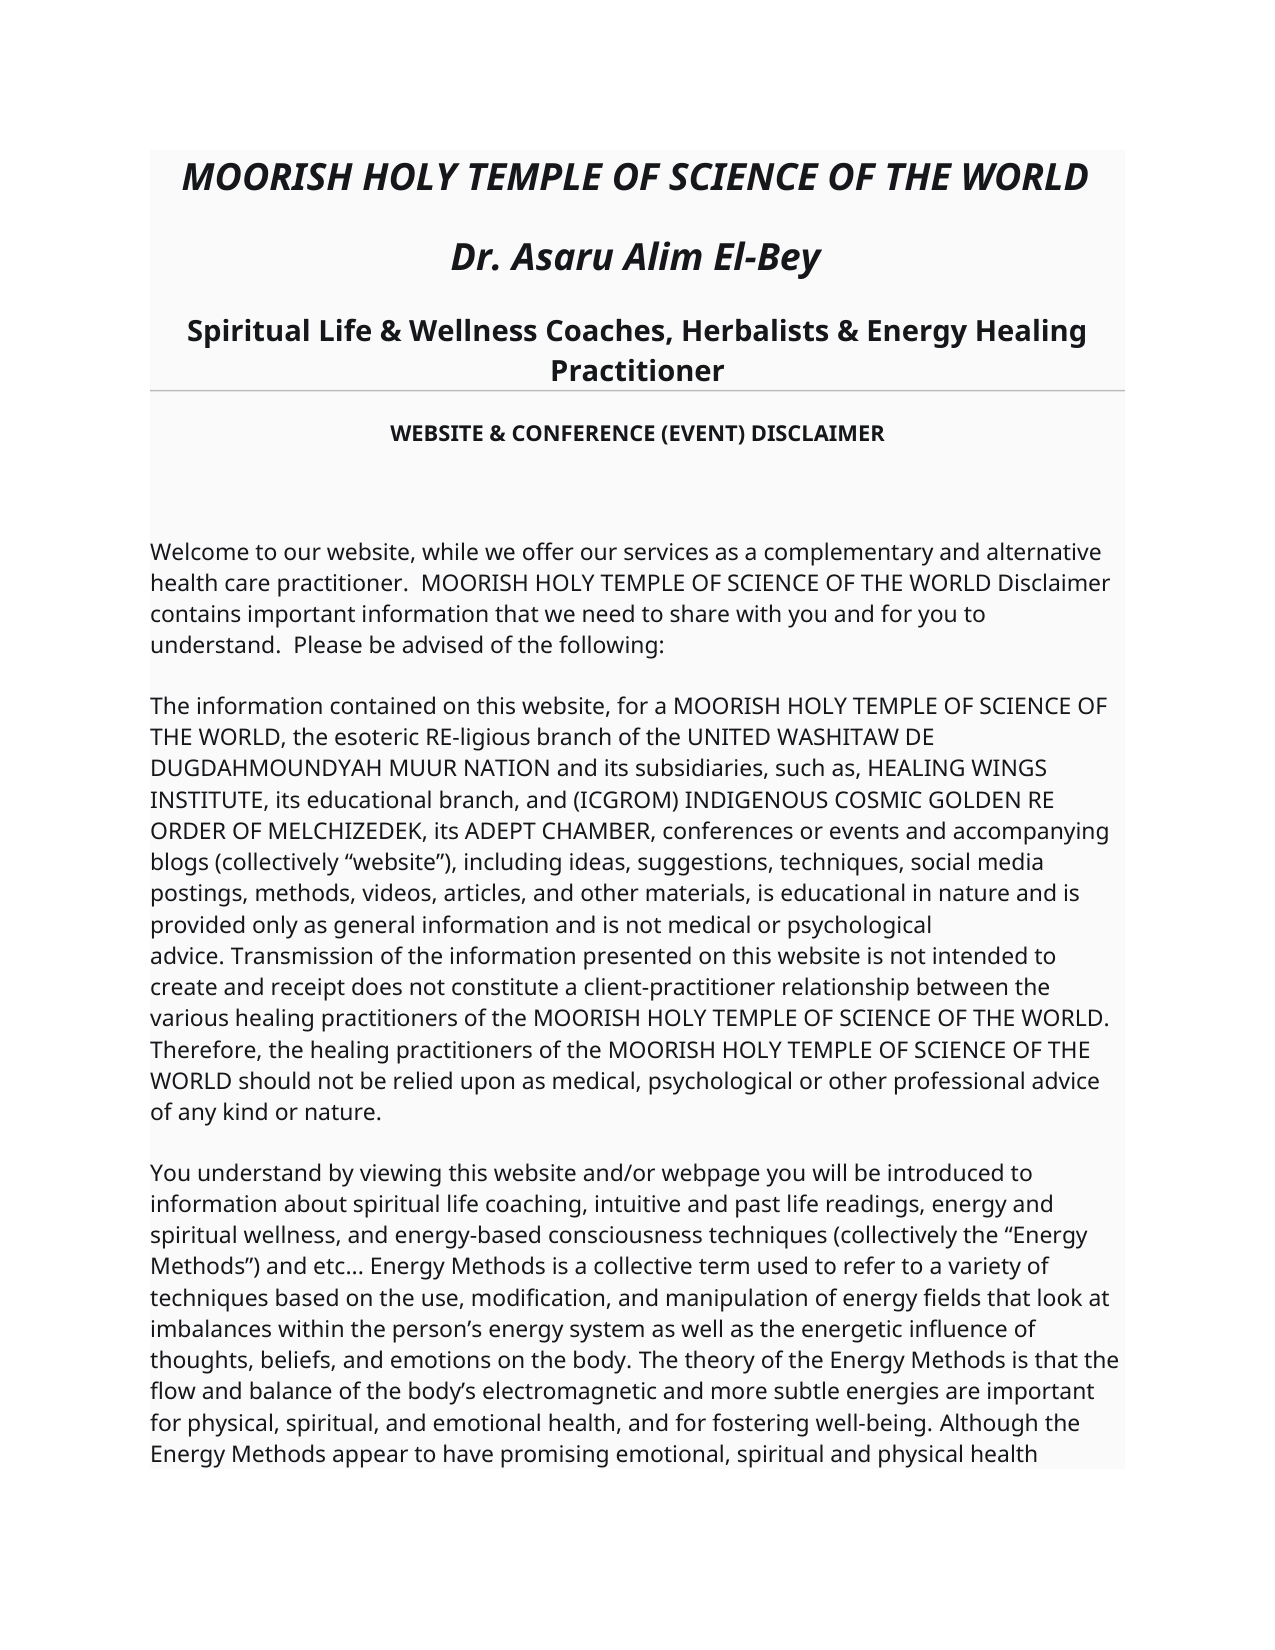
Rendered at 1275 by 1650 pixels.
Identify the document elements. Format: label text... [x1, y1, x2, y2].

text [150, 1157, 1125, 1469]
text Dr. Asaru Alim El-Bey [150, 230, 1125, 281]
text WEBSITE & CONFERENCE (EVENT) DISCLAIMER [150, 418, 1125, 448]
text MOORISH HOLY TEMPLE OF SCIENCE OF THE WORLD [150, 150, 1125, 201]
text Welcome to our website, while we offer our services as a complementary and alternative health care practitioner. MOORISH HOLY TEMPLE OF SCIENCE OF THE WORLD Disclaimer contains important information that we need to share with you and for you to understand. Please be advised of the following: [150, 536, 1125, 661]
text The information contained on this website, for a MOORISH HOLY TEMPLE OF SCIENCE OF THE WORLD, the esoteric RE-ligious branch of the UNITED WASHITAW DE DUGDAHMOUNDYAH MUUR NATION and its subsidiaries, such as, HEALING WINGS INSTITUTE, its educational branch, and (ICGROM) INDIGENOUS COSMIC GOLDEN RE ORDER OF MELCHIZEDEK, its ADEPT CHAMBER, conferences or events and accompanying blogs (collectively “website”), including ideas, suggestions, techniques, social media postings, methods, videos, articles, and other materials, is educational in nature and is provided only as general information and is not medical or psychological advice. Transmission of the information presented on this website is not intended to create and receipt does not constitute a client-practitioner relationship between the various healing practitioners of the MOORISH HOLY TEMPLE OF SCIENCE OF THE WORLD. Therefore, the healing practitioners of the MOORISH HOLY TEMPLE OF SCIENCE OF THE WORLD should not be relied upon as medical, psychological or other professional advice of any kind or nature. [150, 690, 1125, 1127]
text Spiritual Life & Wellness Coaches, Herbalists & Energy Healing Practitioner [150, 310, 1125, 389]
